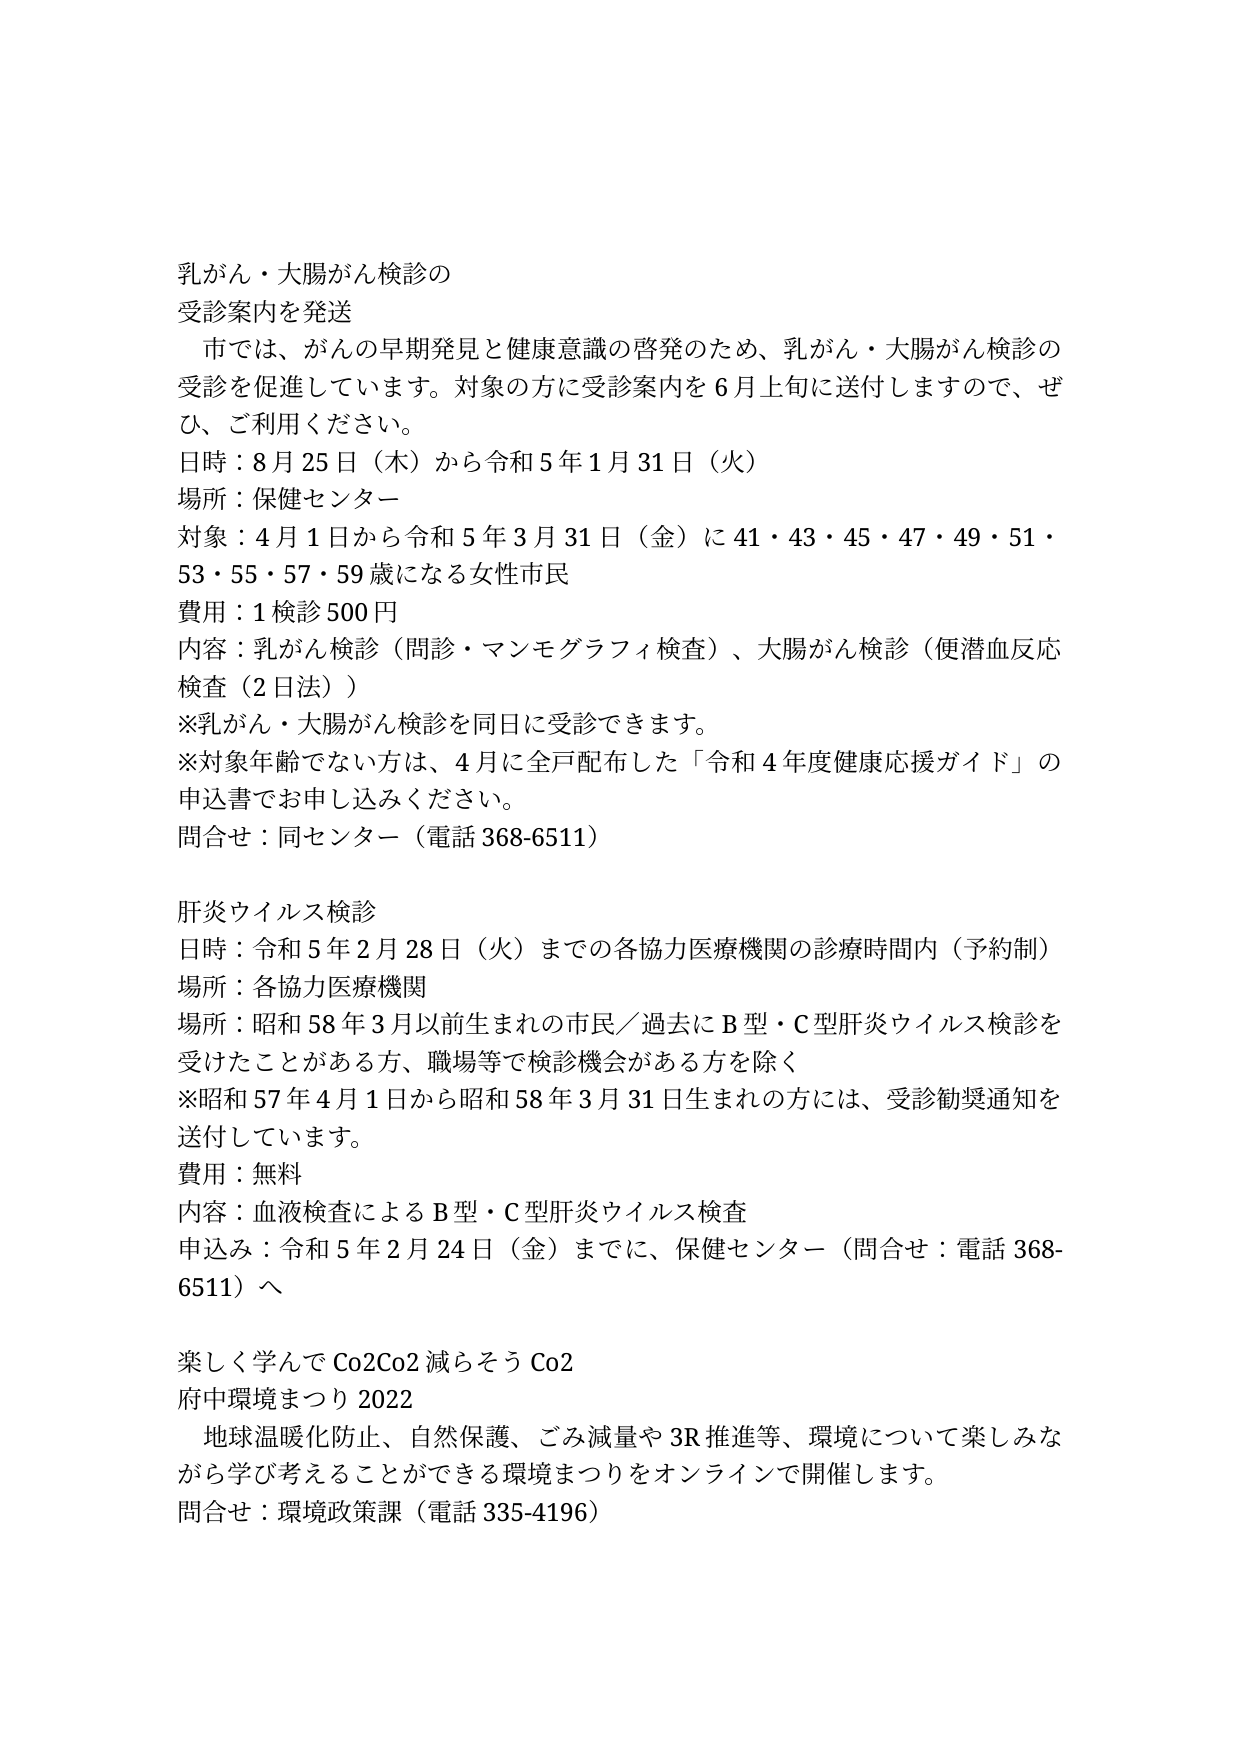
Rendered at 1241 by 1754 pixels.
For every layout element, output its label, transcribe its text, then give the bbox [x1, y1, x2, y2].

text 地球温暖化防止、自然保護、ごみ減量や3R推進等、環境について楽しみながら学び考えることができる環境まつりをオンラインで開催します。 [177, 1417, 1063, 1492]
text ※対象年齢でない方は、4月に全戸配布した「令和4年度健康応援ガイド」の申込書でお申し込みください。 [177, 742, 1063, 817]
text 内容：乳がん検診（問診・マンモグラフィ検査）、大腸がん検診（便潜血反応検査（2日法）） [177, 629, 1063, 704]
text 場所：昭和58年3月以前生まれの市民／過去にB型・C型肝炎ウイルス検診を受けたことがある方、職場等で検診機会がある方を除く [177, 1004, 1063, 1079]
text 問合せ：環境政策課（電話335-4196） [177, 1492, 1063, 1529]
text 乳がん・大腸がん検診の [177, 254, 1063, 292]
text 日時：令和5年2月28日（火）までの各協力医療機関の診療時間内（予約制） [177, 929, 1063, 967]
text ※乳がん・大腸がん検診を同日に受診できます。 [177, 704, 1063, 742]
text 申込み：令和5年2月24日（金）までに、保健センター（問合せ：電話368-6511）へ [177, 1229, 1063, 1304]
text 内容：血液検査によるB型・C型肝炎ウイルス検査 [177, 1192, 1063, 1229]
text ※昭和57年4月1日から昭和58年3月31日生まれの方には、受診勧奨通知を送付しています。 [177, 1079, 1063, 1154]
text 費用：1検診500円 [177, 592, 1063, 629]
text 日時：8月25日（木）から令和5年1月31日（火） [177, 442, 1063, 479]
text 肝炎ウイルス検診 [177, 892, 1063, 929]
text 場所：各協力医療機関 [177, 967, 1063, 1004]
text 府中環境まつり2022 [177, 1379, 1063, 1417]
text 市では、がんの早期発見と健康意識の啓発のため、乳がん・大腸がん検診の受診を促進しています。対象の方に受診案内を6月上旬に送付しますので、ぜひ、ご利用ください。 [177, 329, 1063, 442]
text 受診案内を発送 [177, 292, 1063, 329]
text 対象：4月1日から令和5年3月31日（金）に41・43・45・47・49・51・53・55・57・59歳になる女性市民 [177, 517, 1063, 592]
text 問合せ：同センター（電話368-6511） [177, 817, 1063, 854]
text 費用：無料 [177, 1154, 1063, 1192]
text 場所：保健センター [177, 479, 1063, 517]
text 楽しく学んでCo2Co2減らそうCo2 [177, 1342, 1063, 1379]
